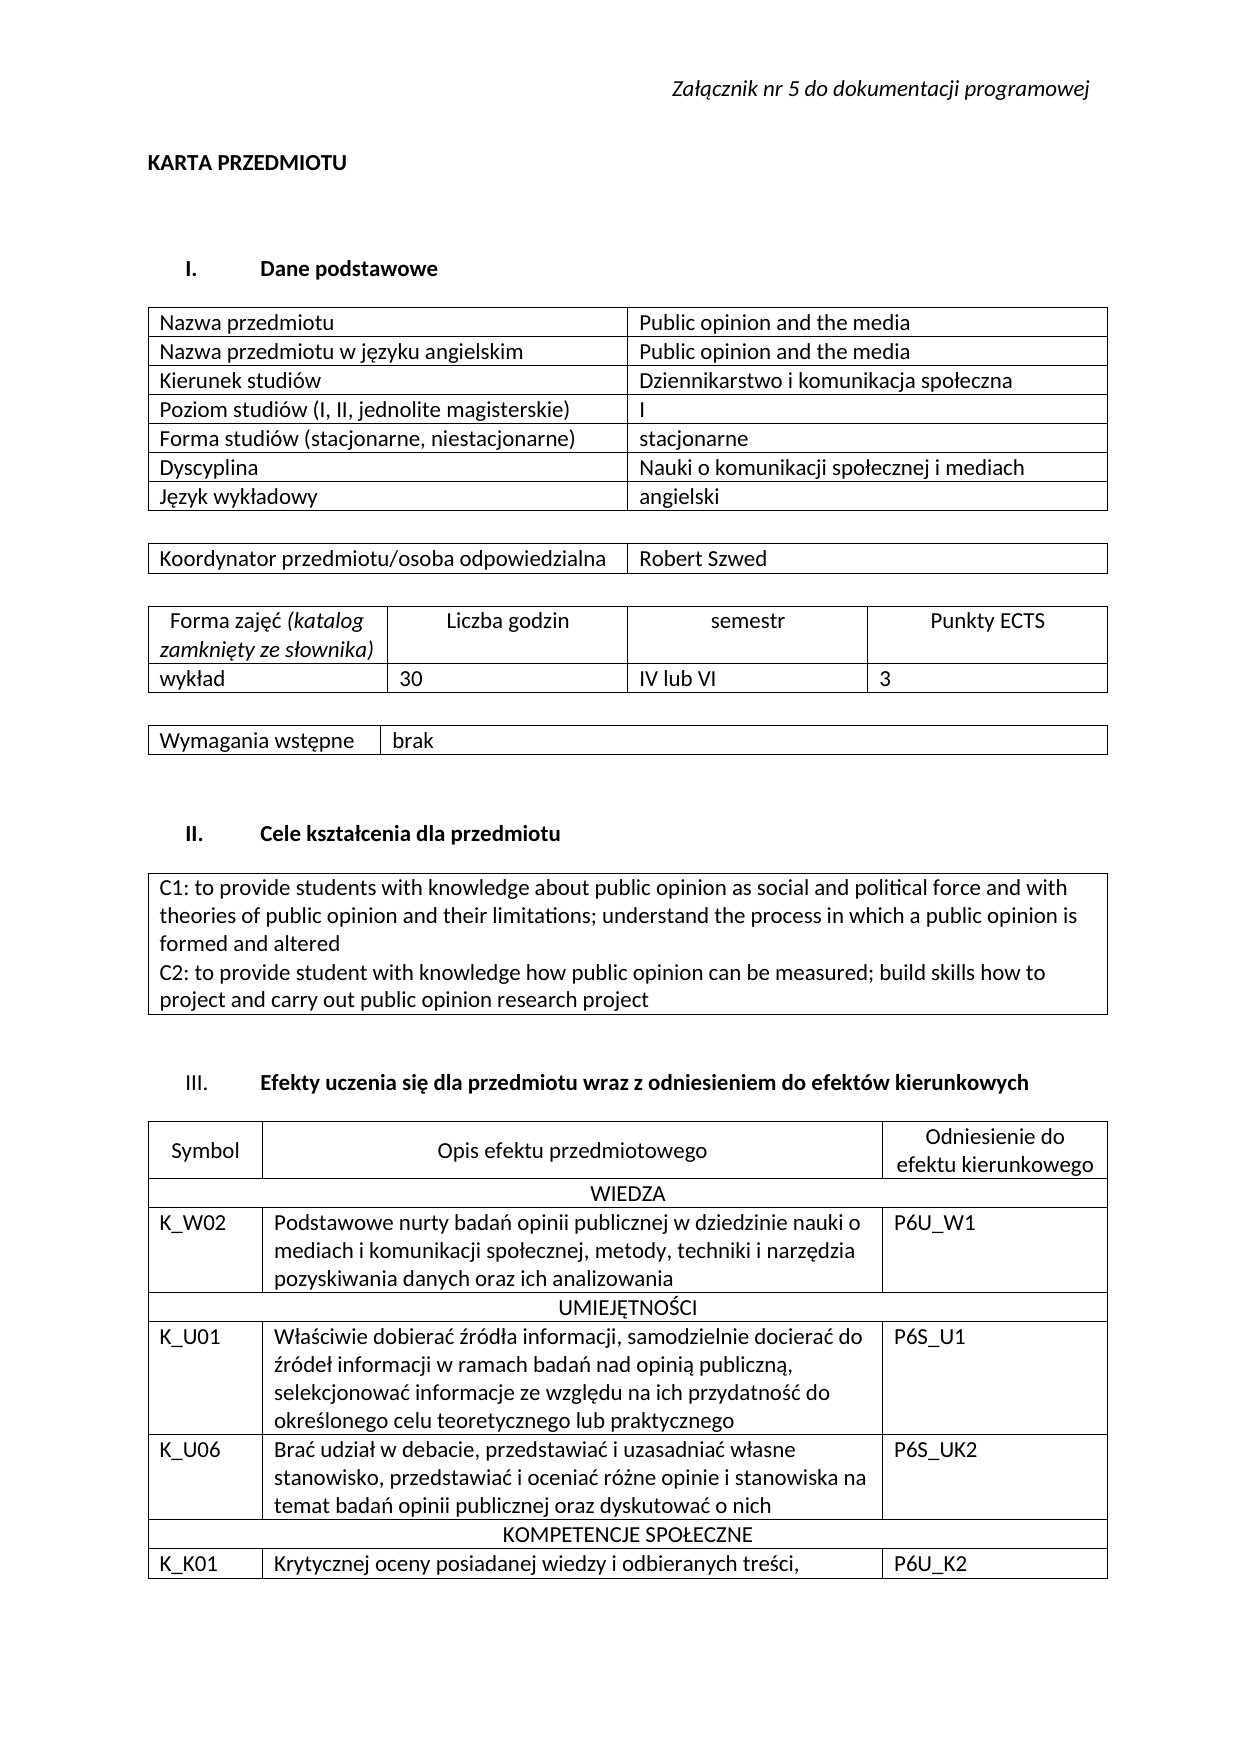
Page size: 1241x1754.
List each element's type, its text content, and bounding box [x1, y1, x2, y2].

list Efekty uczenia się dla przedmiotu wraz z odniesieniem do efektów kierunkowych [185, 1068, 1093, 1096]
table_cell Brać udział w debacie, przedstawiać i uzasadniać własne stanowisko, przedstawiać i oceniać różne opinie i stanowiska na temat badań opinii publicznej oraz dyskutować o nich [263, 1435, 882, 1519]
table_cell angielski [628, 482, 1107, 510]
table_cell K_W02 [149, 1208, 262, 1292]
table_cell Język wykładowy [149, 482, 627, 510]
table_cell KOMPETENCJE SPOŁECZNE [149, 1520, 1107, 1548]
list Dane podstawowe [185, 254, 1093, 282]
list Cele kształcenia dla przedmiotu [185, 819, 1093, 847]
table_header Symbol [149, 1122, 262, 1178]
table_cell P6U_K2 [883, 1549, 1107, 1577]
table_header Odniesienie do efektu kierunkowego [883, 1122, 1107, 1178]
table_cell Kierunek studiów [149, 366, 627, 394]
table_cell P6S_U1 [883, 1322, 1107, 1434]
table_cell I [628, 395, 1107, 423]
table_header semestr [628, 607, 867, 663]
table_header C1: to provide students with knowledge about public opinion as social and political force and with theories of public opinion and their limitations; understand the process in which a public opinion is formed and altered C2: to provide student with knowledge how public opinion can be measured; build skills how to project and carry out public opinion research project [149, 874, 1107, 1014]
table_cell UMIEJĘTNOŚCI [149, 1293, 1107, 1321]
table_header Liczba godzin [388, 607, 627, 663]
table_cell WIEDZA [149, 1179, 1107, 1207]
table_cell Dyscyplina [149, 453, 627, 481]
table_cell P6S_UK2 [883, 1435, 1107, 1519]
table_cell Nazwa przedmiotu w języku angielskim [149, 337, 627, 365]
table_cell Podstawowe nurty badań opinii publicznej w dziedzinie nauki o mediach i komunikacji społecznej, metody, techniki i narzędzia pozyskiwania danych oraz ich analizowania [263, 1208, 882, 1292]
table_cell Nauki o komunikacji społecznej i mediach [628, 453, 1107, 481]
table_cell K_U01 [149, 1322, 262, 1434]
table_cell K_K01 [149, 1549, 262, 1577]
table_header Koordynator przedmiotu/osoba odpowiedzialna [149, 544, 627, 572]
table_header Punkty ECTS [868, 607, 1107, 663]
table_cell K_U06 [149, 1435, 262, 1519]
table_header Wymagania wstępne [149, 726, 380, 754]
table_cell Poziom studiów (I, II, jednolite magisterskie) [149, 395, 627, 423]
table_header Nazwa przedmiotu [149, 308, 627, 336]
table_cell Właściwie dobierać źródła informacji, samodzielnie docierać do źródeł informacji w ramach badań nad opinią publiczną, selekcjonować informacje ze względu na ich przydatność do określonego celu teoretycznego lub praktycznego [263, 1322, 882, 1434]
table_header Public opinion and the media [628, 308, 1107, 336]
table_cell P6U_W1 [883, 1208, 1107, 1292]
table_header Opis efektu przedmiotowego [263, 1122, 882, 1178]
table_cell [263, 1549, 882, 1577]
text KARTA PRZEDMIOTU [148, 148, 1093, 176]
table_cell Forma studiów (stacjonarne, niestacjonarne) [149, 424, 627, 452]
table_cell IV lub VI [628, 664, 867, 692]
table_cell Public opinion and the media [628, 337, 1107, 365]
table_header Forma zajęć (katalog zamknięty ze słownika) [149, 607, 387, 663]
table_cell Dziennikarstwo i komunikacja społeczna [628, 366, 1107, 394]
table_cell 3 [868, 664, 1107, 692]
table_header brak [381, 726, 1107, 754]
table_cell wykład [149, 664, 387, 692]
table_header Robert Szwed [628, 544, 1107, 572]
table_cell stacjonarne [628, 424, 1107, 452]
table_cell 30 [388, 664, 627, 692]
